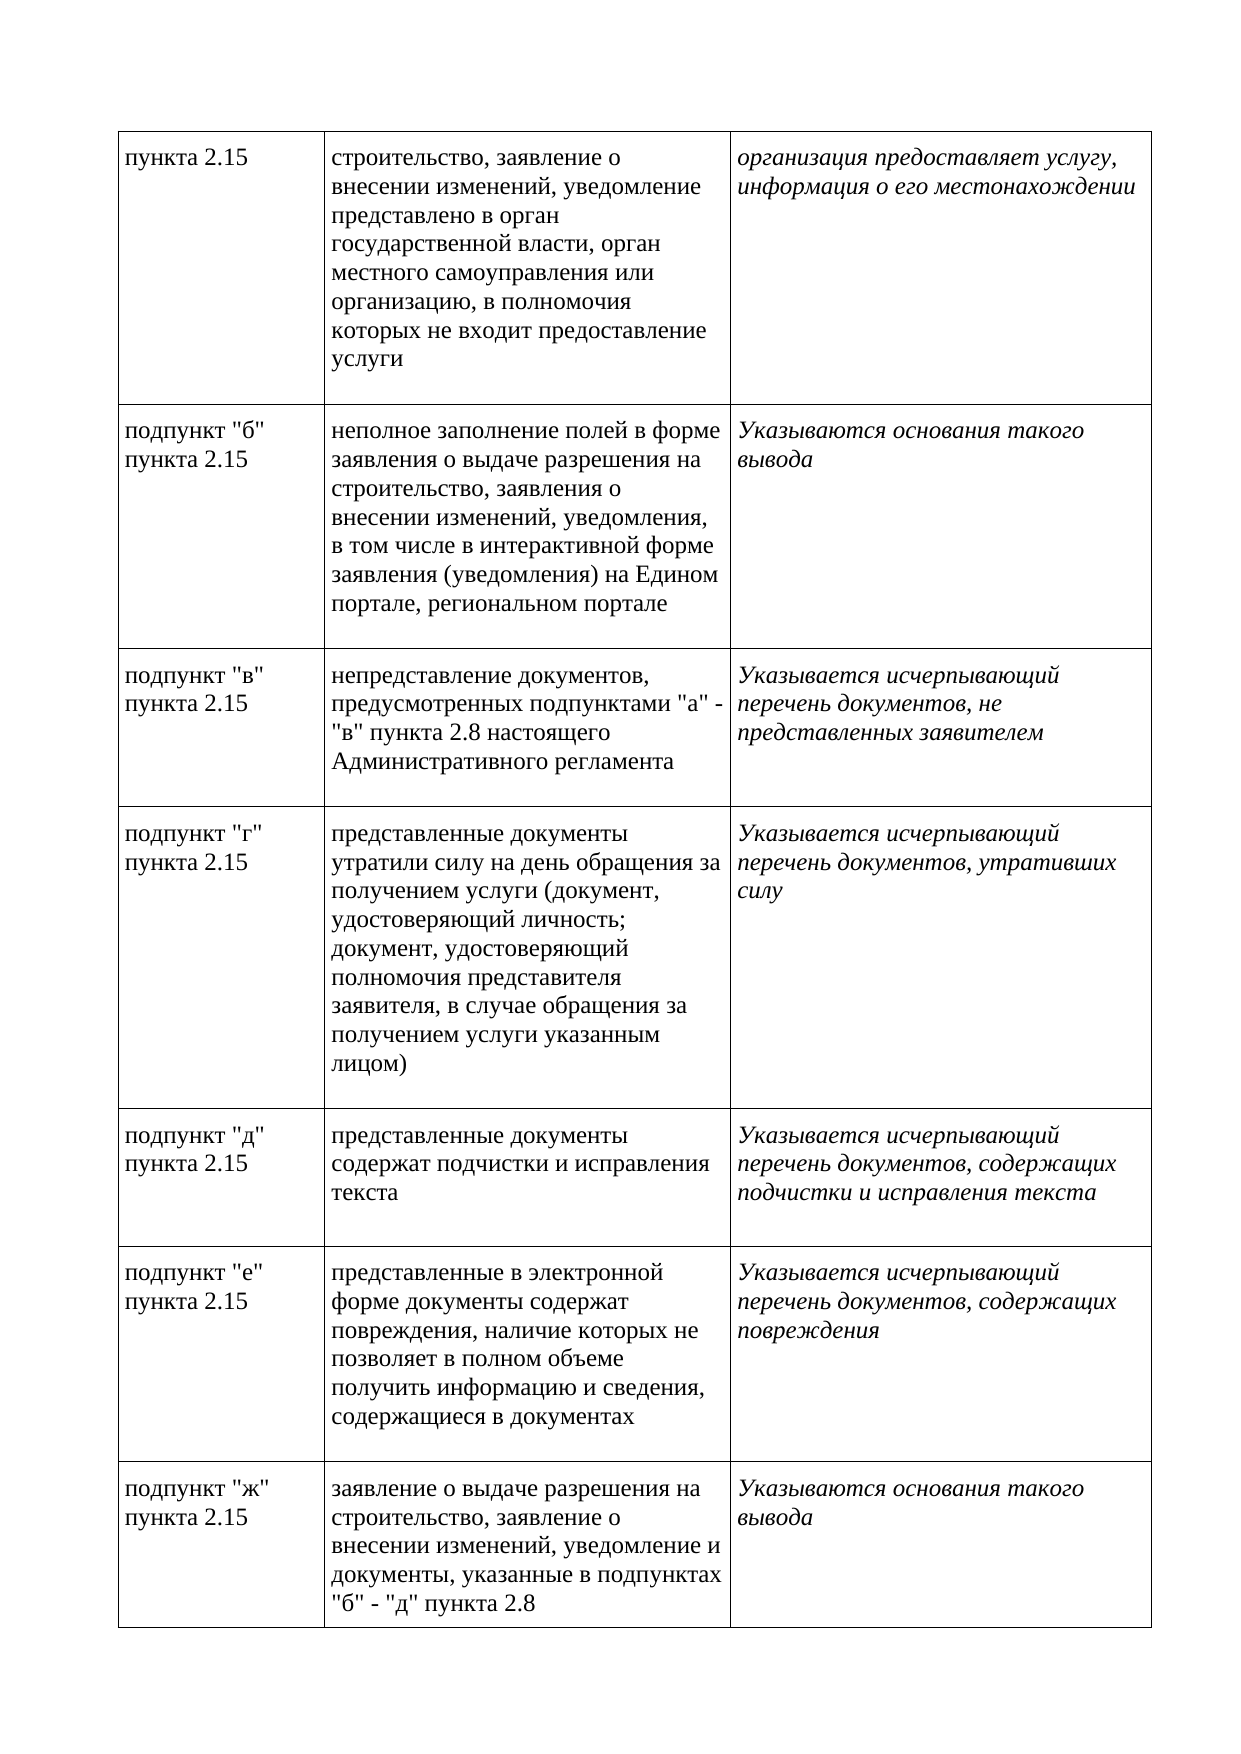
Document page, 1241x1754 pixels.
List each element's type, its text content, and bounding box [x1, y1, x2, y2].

table_cell подпункт "е" пункта 2.15 [119, 1247, 324, 1461]
table_cell подпункт "г" пункта 2.15 [119, 807, 324, 1108]
table_cell представленные документы утратили силу на день обращения за получением услуги (документ, удостоверяющий личность; документ, удостоверяющий полномочия представителя заявителя, в случае обращения за получением услуги указанным лицом) [325, 807, 730, 1108]
table_cell Указываются основания такого вывода [731, 1462, 1151, 1627]
table_cell Указывается исчерпывающий перечень документов, содержащих повреждения [731, 1247, 1151, 1461]
table_cell Указывается исчерпывающий перечень документов, содержащих подчистки и исправления текста [731, 1109, 1151, 1246]
table_cell непредставление документов, предусмотренных подпунктами "а" - "в" пункта 2.8 настоящего Административного регламента [325, 649, 730, 806]
table_cell Указывается исчерпывающий перечень документов, не представленных заявителем [731, 649, 1151, 806]
table_cell Указывается, какое ведомство, организация предоставляет услугу, информация о его местонахождении [731, 132, 1151, 404]
table_cell подпункт "а" пункта 2.15 [119, 132, 324, 404]
table_cell подпункт "ж" пункта 2.15 [119, 1462, 324, 1627]
table_cell представленные документы содержат подчистки и исправления текста [325, 1109, 730, 1246]
table_cell Указывается исчерпывающий перечень документов, утративших силу [731, 807, 1151, 1108]
table_cell неполное заполнение полей в форме заявления о выдаче разрешения на строительство, заявления о внесении изменений, уведомления, в том числе в интерактивной форме заявления (уведомления) на Едином портале, региональном портале [325, 405, 730, 648]
table_cell подпункт "д" пункта 2.15 [119, 1109, 324, 1246]
table_cell подпункт "в" пункта 2.15 [119, 649, 324, 806]
table_cell представленные в электронной форме документы содержат повреждения, наличие которых не позволяет в полном объеме получить информацию и сведения, содержащиеся в документах [325, 1247, 730, 1461]
table_cell Указываются основания такого вывода [731, 405, 1151, 648]
table_cell подпункт "б" пункта 2.15 [119, 405, 324, 648]
